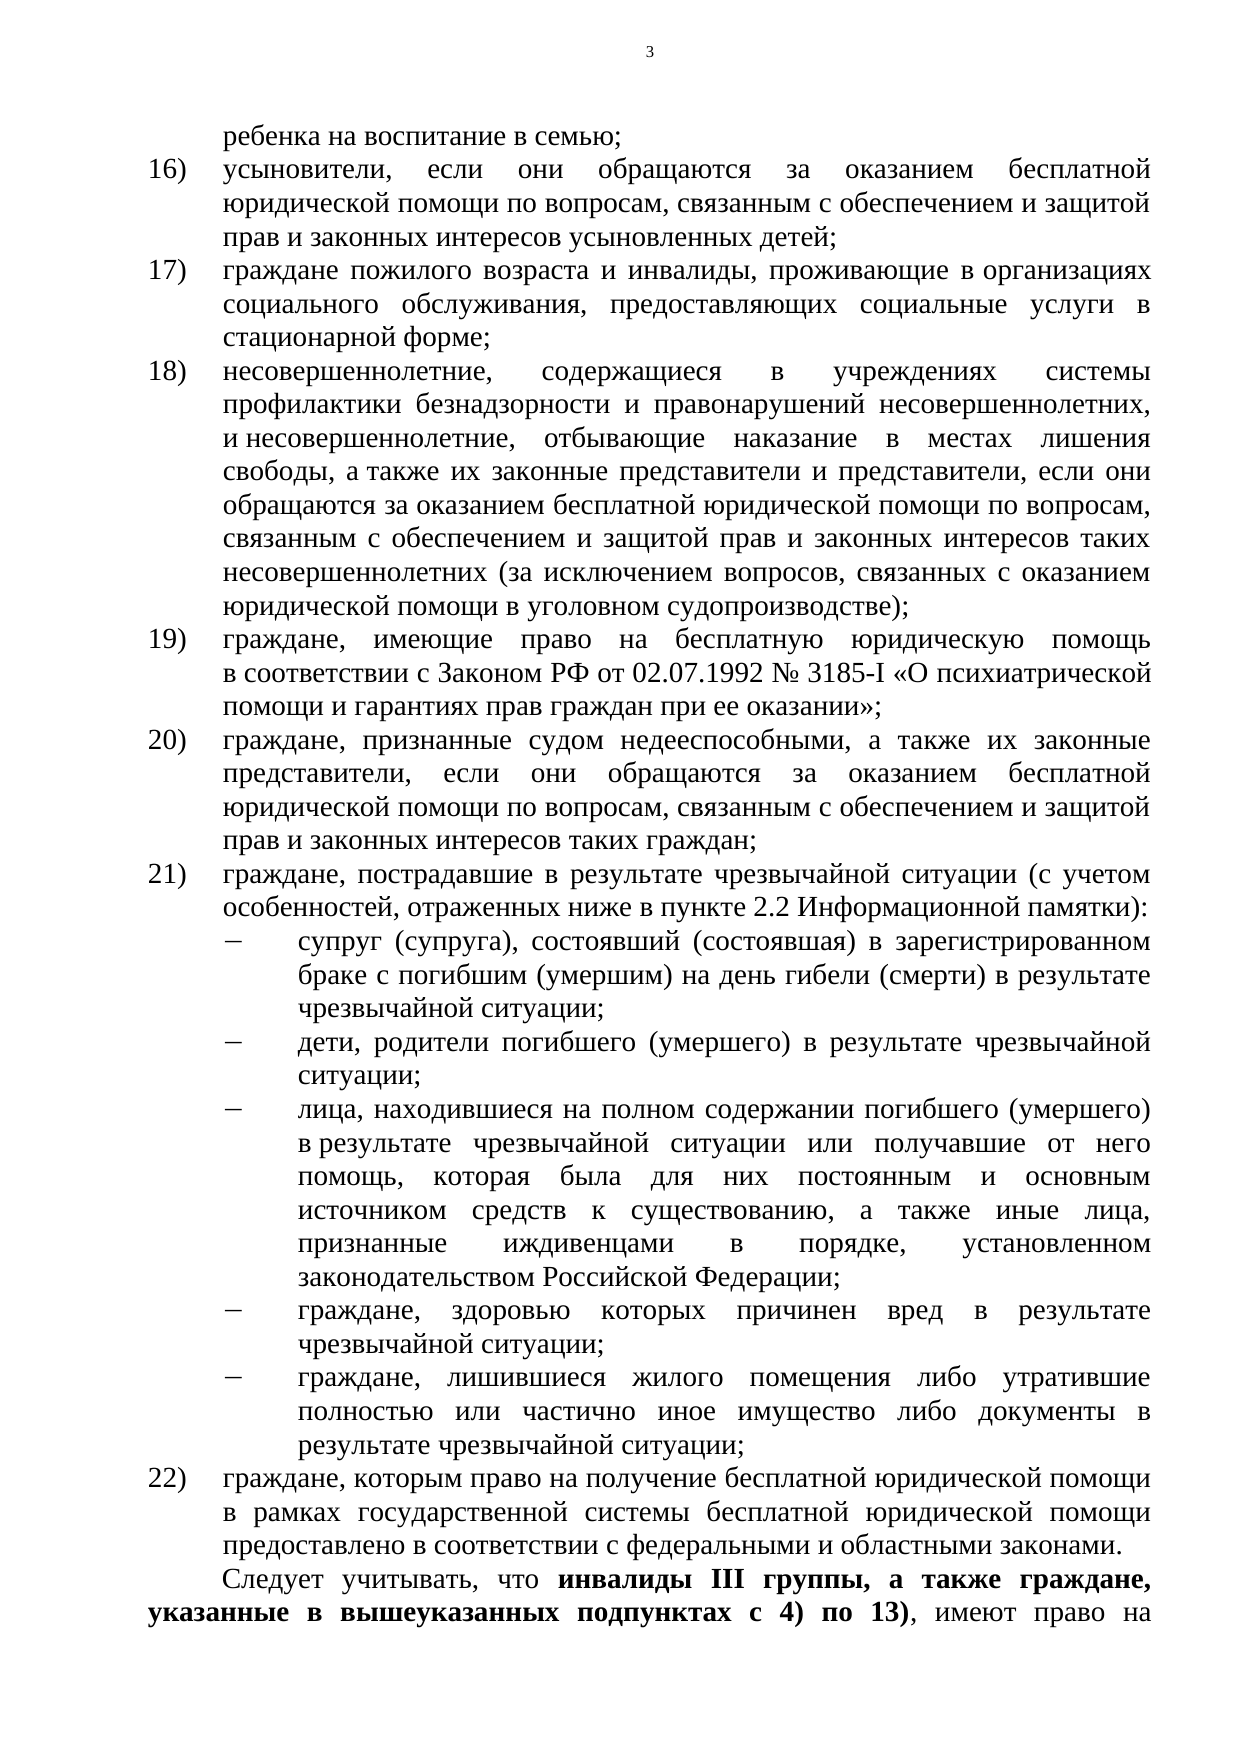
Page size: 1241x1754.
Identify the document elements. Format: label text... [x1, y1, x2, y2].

list граждане пожилого возраста и инвалиды, проживающие в организациях социального обслуживания, предоставляющих социальные услуги в стационарной форме; [148, 252, 1152, 353]
list граждане, здоровью которых причинен вред в результате чрезвычайной ситуации; [222, 1292, 1152, 1359]
list усыновители, если они обращаются за оказанием бесплатной юридической помощи по вопросам, связанным с обеспечением и защитой прав и законных интересов усыновленных детей; [148, 152, 1152, 252]
list граждане, имеющие право на бесплатную юридическую помощь в соответствии с Законом РФ от 02.07.1992 № 3185-I «О психиатрической помощи и гарантиях прав граждан при ее оказании»; [148, 621, 1152, 722]
list граждане, пострадавшие в результате чрезвычайной ситуации (с учетом особенностей, отраженных ниже в пункте 2.2 Информационной памятки): [148, 856, 1152, 923]
list супруг (супруга), состоявший (состоявшая) в зарегистрированном браке с погибшим (умершим) на день гибели (смерти) в результате чрезвычайной ситуации; [222, 923, 1152, 1024]
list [148, 118, 1152, 152]
list дети, родители погибшего (умершего) в результате чрезвычайной ситуации; [222, 1024, 1152, 1091]
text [148, 1561, 1152, 1628]
list несовершеннолетние, содержащиеся в учреждениях системы профилактики безнадзорности и правонарушений несовершеннолетних, и несовершеннолетние, отбывающие наказание в местах лишения свободы, а также их законные представители и представители, если они обращаются за оказанием бесплатной юридической помощи по вопросам, связанным с обеспечением и защитой прав и законных интересов таких несовершеннолетних (за исключением вопросов, связанных с оказанием юридической помощи в уголовном судопроизводстве); [148, 353, 1152, 621]
list лица, находившиеся на полном содержании погибшего (умершего) в результате чрезвычайной ситуации или получавшие от него помощь, которая была для них постоянным и основным источником средств к существованию, а также иные лица, признанные иждивенцами в порядке, установленном законодательством Российской Федерации; [222, 1091, 1152, 1292]
list граждане, которым право на получение бесплатной юридической помощи в рамках государственной системы бесплатной юридической помощи предоставлено в соответствии с федеральными и областными законами. [148, 1460, 1152, 1561]
list граждане, признанные судом недееспособными, а также их законные представители, если они обращаются за оказанием бесплатной юридической помощи по вопросам, связанным с обеспечением и защитой прав и законных интересов таких граждан; [148, 722, 1152, 856]
list граждане, лишившиеся жилого помещения либо утратившие полностью или частично иное имущество либо документы в результате чрезвычайной ситуации; [222, 1359, 1152, 1460]
